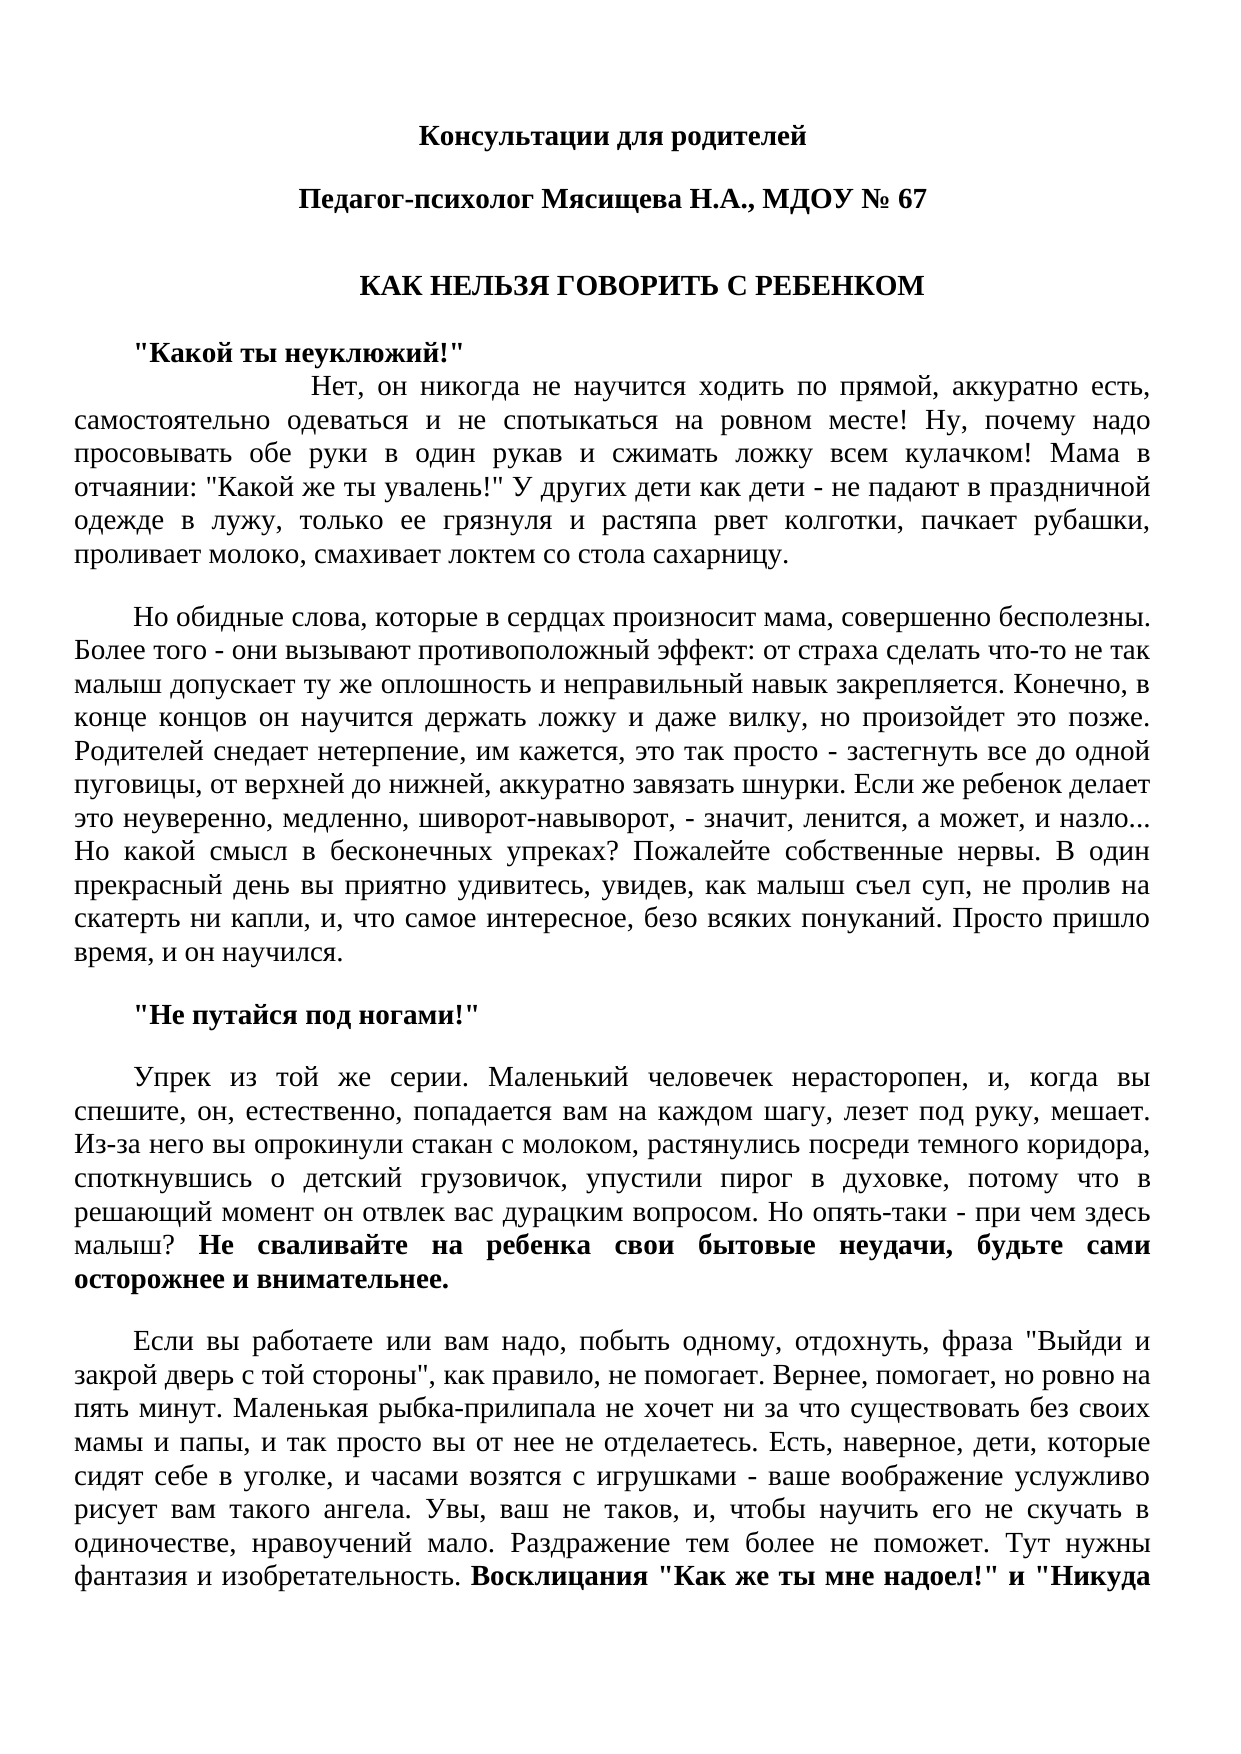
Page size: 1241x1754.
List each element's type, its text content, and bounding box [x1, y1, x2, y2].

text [74, 1323, 1152, 1592]
text "Какой ты неуклюжий!" [74, 335, 1152, 368]
text Консультации для родителей [74, 118, 1152, 152]
text "Не путайся под ногами!" [74, 997, 1152, 1030]
text Педагог-психолог Мясищева Н.А., МДОУ № 67 [74, 181, 1152, 214]
text Упрек из той же серии. Маленький человечек нерасторопен, и, когда вы спешите, он, естественно, попадается вам на каждом шагу, лезет под руку, мешает. Из-за него вы опрокинули стакан с молоком, растянулись посреди темного коридора, споткнувшись о детский грузовичок, упустили пирог в духовке, потому что в решающий момент он отвлек вас дурацким вопросом. Но опять-таки - при чем здесь малыш? Не сваливайте на ребенка свои бытовые неудачи, будьте сами осторожнее и внимательнее. [74, 1059, 1152, 1294]
text Но обидные слова, которые в сердцах произносит мама, совершенно бесполезны. Более того - они вызывают противоположный эффект: от страха сделать что-то не так малыш допускает ту же оплошность и неправильный навык закрепляется. Конечно, в конце концов он научится держать ложку и даже вилку, но произойдет это позже. Родителей снедает нетерпение, им кажется, это так просто - застегнуть все до одной пуговицы, от верхней до нижней, аккуратно завязать шнурки. Если же ребенок делает это неуверенно, медленно, шиворот-навыворот, - значит, ленится, а может, и назло... Но какой смысл в бесконечных упреках? Пожалейте собственные нервы. В один прекрасный день вы приятно удивитесь, увидев, как малыш съел суп, не пролив на скатерть ни капли, и, что самое интересное, безо всяких понуканий. Просто пришло время, и он научился. [74, 599, 1152, 968]
text Нет, он никогда не научится ходить по прямой, аккуратно есть, самостоятельно одеваться и не спотыкаться на ровном месте! Ну, почему надо просовывать обе руки в один рукав и сжимать ложку всем кулачком! Мама в отчаянии: "Какой же ты увалень!" У других дети как дети - не падают в праздничной одежде в лужу, только ее грязнуля и растяпа рвет колготки, пачкает рубашки, проливает молоко, смахивает локтем со стола сахарницу. [74, 368, 1152, 569]
text КАК НЕЛЬЗЯ ГОВОРИТЬ С РЕБЕНКОМ [74, 268, 1152, 301]
